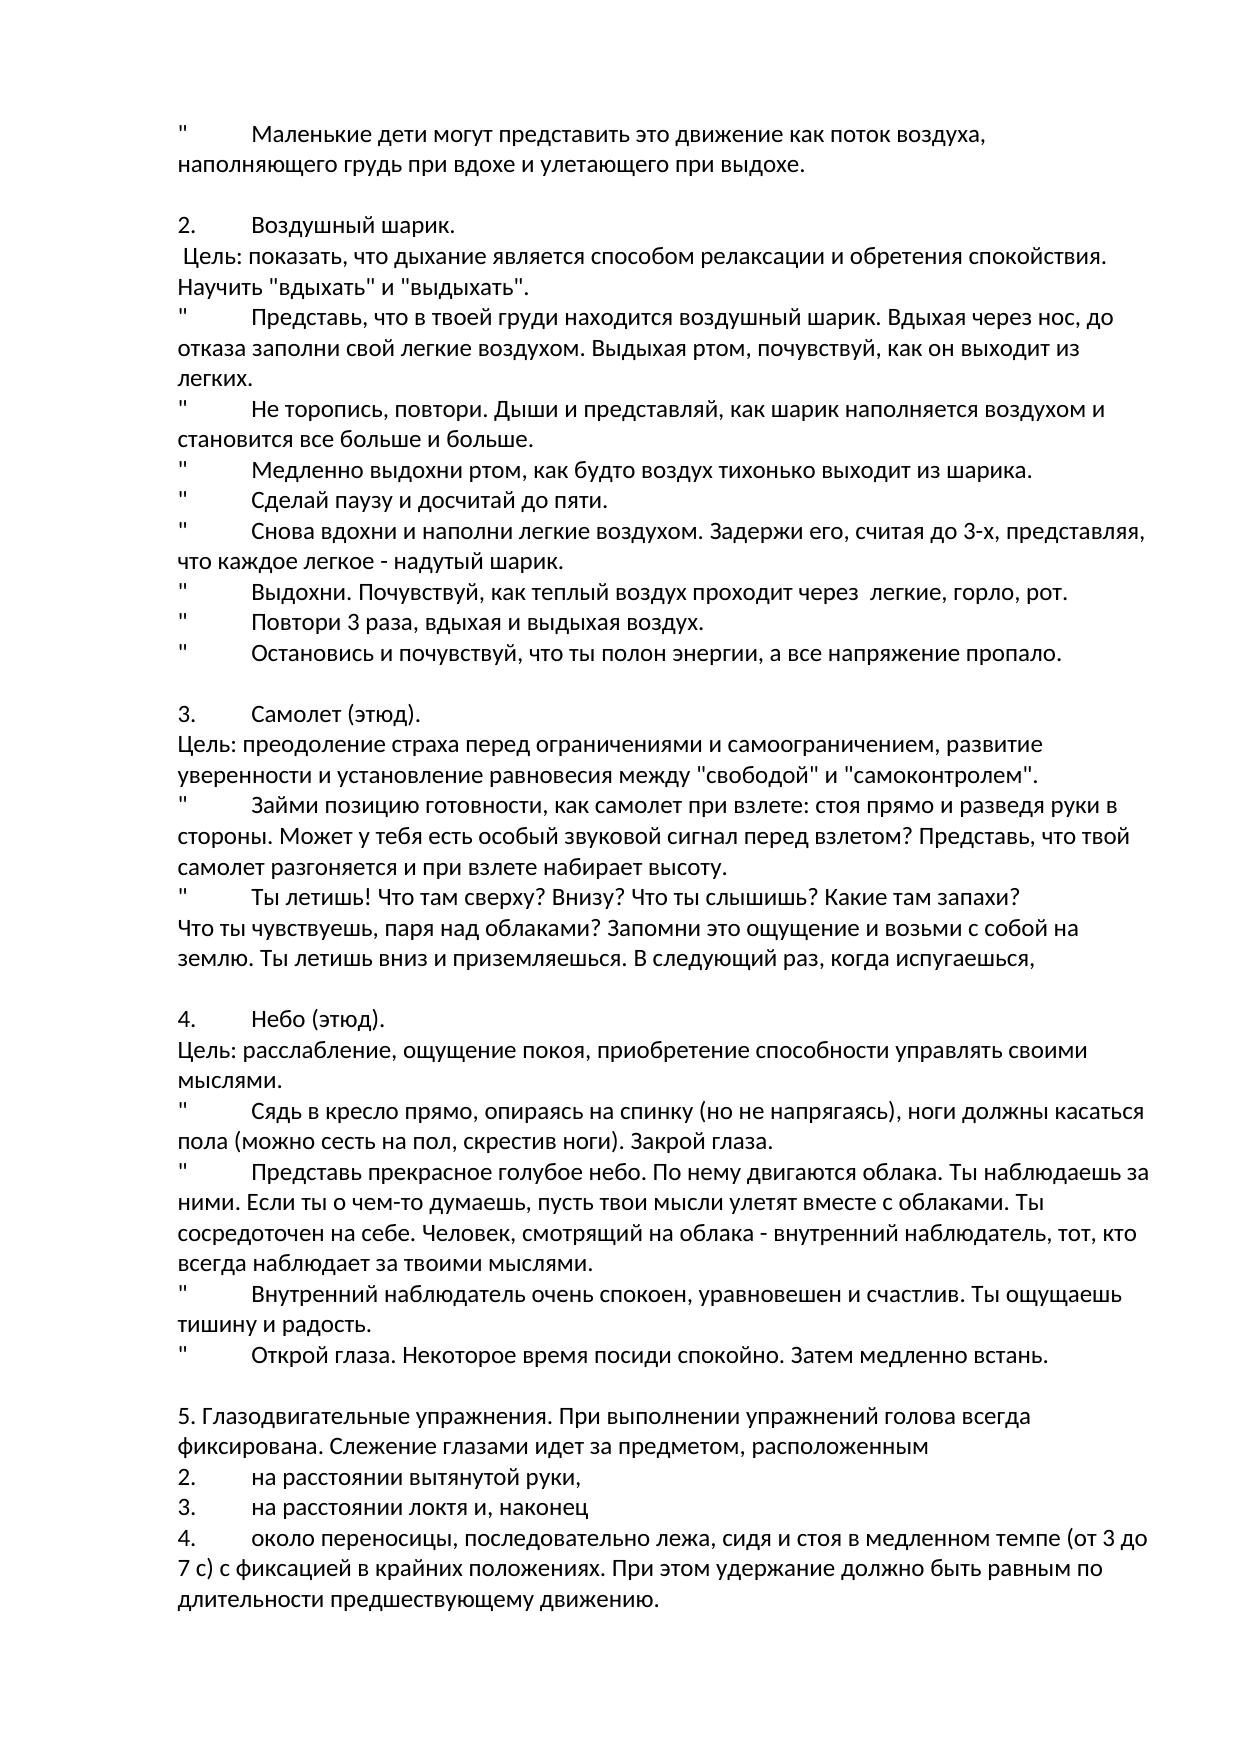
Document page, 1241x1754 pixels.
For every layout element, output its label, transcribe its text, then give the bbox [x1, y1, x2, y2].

text " Не торопись, повтори. Дыши и представляй, как шарик наполняется воздухом и становится все больше и больше. [177, 393, 1152, 454]
text 3. Самолет (этюд). [177, 698, 1152, 728]
text 4. около переносицы, последовательно лежа, сидя и стоя в медленном темпе (от 3 до 7 с) с фиксацией в крайних положениях. При этом удержание должно быть равным по длительности предшествующему движению. [177, 1522, 1152, 1614]
text " Остановись и почувствуй, что ты полон энергии, а все напряжение пропало. [177, 637, 1152, 667]
text Что ты чувствуешь, паря над облаками? Запомни это ощущение и возьми с собой на землю. Ты летишь вниз и приземляешься. В следующий раз, когда испугаешься, [177, 912, 1152, 973]
text " Снова вдохни и наполни легкие воздухом. Задержи его, считая до 3-х, представляя, что каждое легкое - надутый шарик. [177, 515, 1152, 576]
text Цель: показать, что дыхание является способом релаксации и обретения спокойствия. Научить "вдыхать" и "выдыхать". [177, 240, 1152, 301]
text Цель: преодоление страха перед ограничениями и самоограничением, развитие уверенности и установление равновесия между "свободой" и "самоконтролем". [177, 728, 1152, 789]
text 3. на расстоянии локтя и, наконец [177, 1492, 1152, 1522]
text " Сделай паузу и досчитай до пяти. [177, 484, 1152, 515]
text " Внутренний наблюдатель очень спокоен, уравновешен и счастлив. Ты ощущаешь тишину и радость. [177, 1278, 1152, 1339]
text " Сядь в кресло прямо, опираясь на спинку (но не напрягаясь), ноги должны касаться пола (можно сесть на пол, скрестив ноги). Закрой глаза. [177, 1095, 1152, 1156]
text " Представь прекрасное голубое небо. По нему двигаются облака. Ты наблюдаешь за ними. Если ты о чем-то думаешь, пусть твои мысли улетят вместе с облаками. Ты сосредоточен на себе. Человек, смотрящий на облака - внутренний наблюдатель, тот, кто всегда наблюдает за твоими мыслями. [177, 1156, 1152, 1278]
text " Представь, что в твоей груди находится воздушный шарик. Вдыхая через нос, до отказа заполни свой легкие воздухом. Выдыхая ртом, почувствуй, как он выходит из легких. [177, 301, 1152, 393]
text " Медленно выдохни ртом, как будто воздух тихонько выходит из шарика. [177, 454, 1152, 484]
text " Открой глаза. Некоторое время посиди спокойно. Затем медленно встань. [177, 1339, 1152, 1369]
text 2. Воздушный шарик. [177, 210, 1152, 240]
text " Ты летишь! Что там сверху? Внизу? Что ты слышишь? Какие там запахи? [177, 881, 1152, 912]
text " Повтори 3 раза, вдыхая и выдыхая воздух. [177, 606, 1152, 637]
text Цель: расслабление, ощущение покоя, приобретение способности управлять своими мыслями. [177, 1034, 1152, 1095]
text 2. на расстоянии вытянутой руки, [177, 1461, 1152, 1492]
text " Выдохни. Почувствуй, как теплый воздух проходит через легкие, горло, рот. [177, 576, 1152, 606]
text " Займи позицию готовности, как самолет при взлете: стоя прямо и разведя руки в стороны. Может у тебя есть особый звуковой сигнал перед взлетом? Представь, что твой самолет разгоняется и при взлете набирает высоту. [177, 789, 1152, 881]
text 5. Глазодвигательные упражнения. При выполнении упражнений голова всегда фиксирована. Слежение глазами идет за предметом, расположенным [177, 1400, 1152, 1461]
text " Маленькие дети могут представить это движение как поток воздуха, наполняющего грудь при вдохе и улетающего при выдохе. [177, 118, 1152, 179]
text 4. Небо (этюд). [177, 1003, 1152, 1034]
